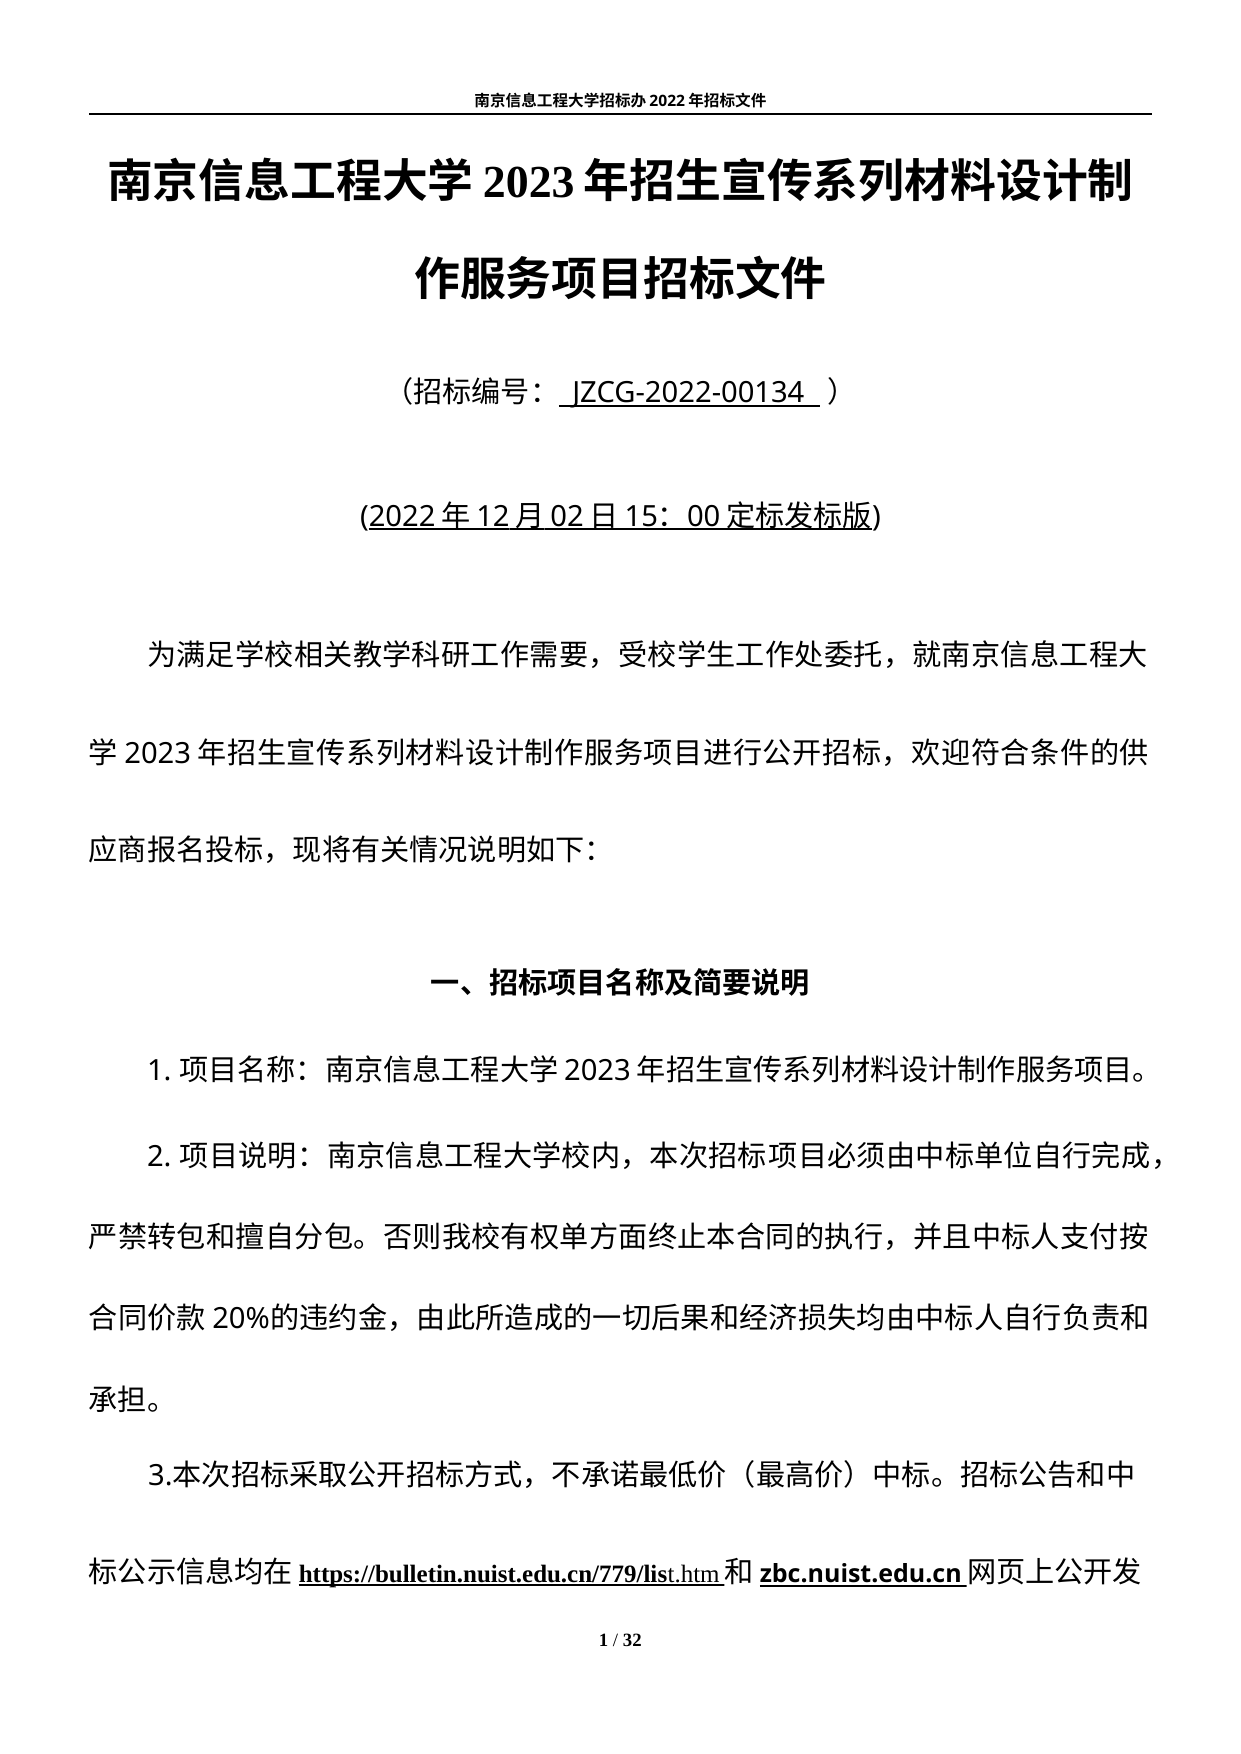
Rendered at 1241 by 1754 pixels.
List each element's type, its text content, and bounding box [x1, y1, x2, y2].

text (2022年12月02日15：00定标发标版) [88, 492, 1152, 534]
text 2. 项目说明：南京信息工程大学校内，本次招标项目必须由中标单位自行完成，严禁转包和擅自分包。否则我校有权单方面终止本合同的执行，并且中标人支付按合同价款20%的违约金，由此所造成的一切后果和经济损失均由中标人自行负责和承担。 [88, 1121, 1152, 1430]
list 一、招标项目名称及简要说明 [88, 949, 1152, 1014]
list 1. 项目名称：南京信息工程大学2023年招生宣传系列材料设计制作服务项目。 [88, 1035, 1152, 1100]
text 南京信息工程大学2023年招生宣传系列材料设计制作服务项目招标文件 [88, 129, 1152, 324]
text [88, 1440, 1152, 1603]
text （招标编号： JZCG-2022-00134 ） [88, 369, 1152, 411]
text 为满足学校相关教学科研工作需要，受校学生工作处委托，就南京信息工程大学2023年招生宣传系列材料设计制作服务项目进行公开招标，欢迎符合条件的供应商报名投标，现将有关情况说明如下： [88, 621, 1152, 881]
